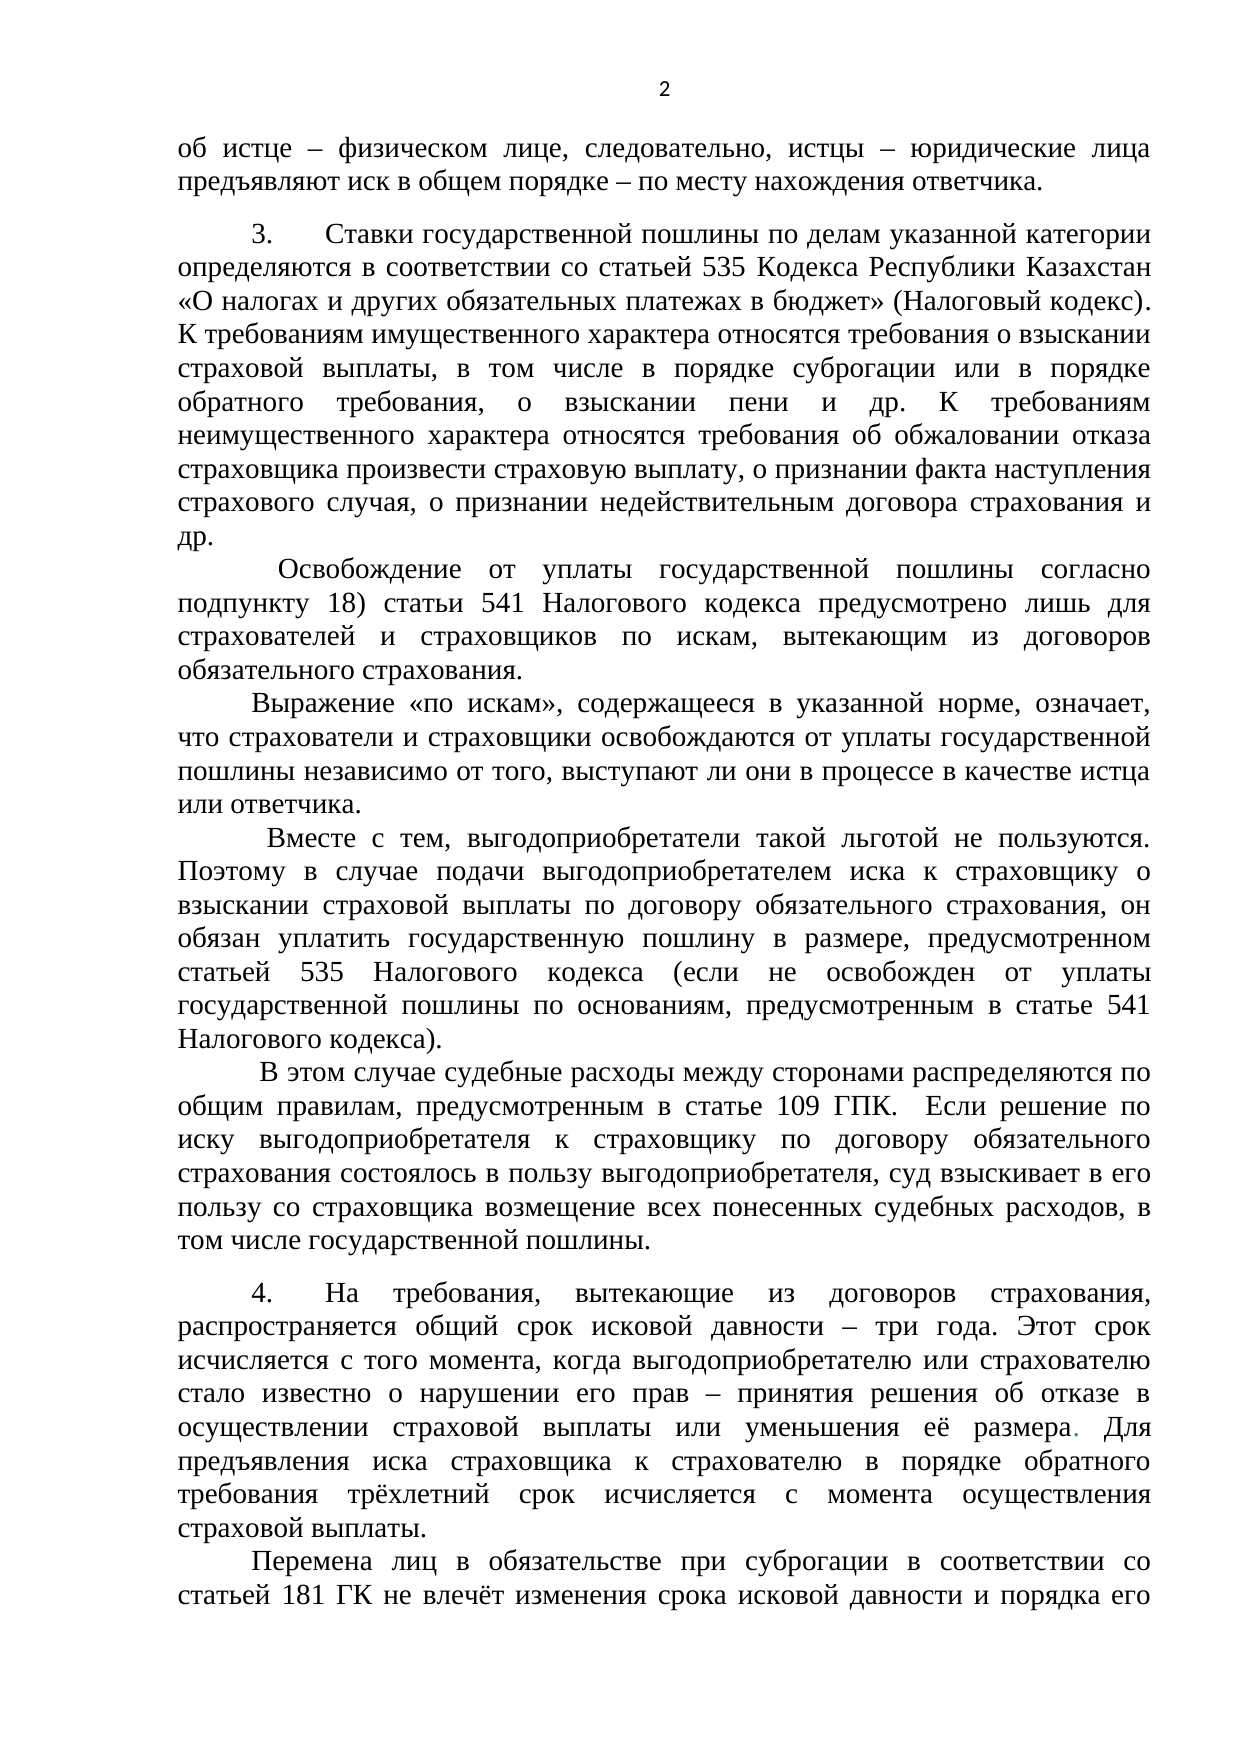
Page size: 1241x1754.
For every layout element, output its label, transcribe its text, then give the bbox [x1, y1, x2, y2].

list Вместе с тем, выгодоприобретатели такой льготой не пользуются. Поэтому в случае подачи выгодоприобретателем иска к страховщику о взыскании страховой выплаты по договору обязательного страхования, он обязан уплатить государственную пошлину в размере, предусмотренном статьей 535 Налогового кодекса (если не освобожден от уплаты государственной пошлины по основаниям, предусмотренным в статье 541 Налогового кодекса). [177, 820, 1152, 1054]
list Выражение «по искам», содержащееся в указанной норме, означает, что страхователи и страховщики освобождаются от уплаты государственной пошлины независимо от того, выступают ли они в процессе в качестве истца или ответчика. [177, 686, 1152, 820]
list На требования, вытекающие из договоров страхования, распространяется общий срок исковой давности – три года. Этот срок исчисляется с того момента, когда выгодоприобретателю или страхователю стало известно о нарушении его прав – принятия решения об отказе в осуществлении страховой выплаты или уменьшения её размера. Для предъявления иска страховщика к страхователю в порядке обратного требования трёхлетний срок исчисляется с момента осуществления страховой выплаты. [177, 1275, 1152, 1543]
list В этом случае судебные расходы между сторонами распределяются по общим правилам, предусмотренным в статье 109 ГПК. Если решение по иску выгодоприобретателя к страховщику по договору обязательного страхования состоялось в пользу выгодоприобретателя, суд взыскивает в его пользу со страховщика возмещение всех понесенных судебных расходов, в том числе государственной пошлины. [177, 1054, 1152, 1256]
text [177, 1543, 1152, 1610]
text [177, 130, 1152, 197]
list Ставки государственной пошлины по делам указанной категории определяются в соответствии со статьей 535 Кодекса Республики Казахстан «О налогах и других обязательных платежах в бюджет» (Налоговый кодекс). К требованиям имущественного характера относятся требования о взыскании страховой выплаты, в том числе в порядке суброгации или в порядке обратного требования, о взыскании пени и др. К требованиям неимущественного характера относятся требования об обжаловании отказа страховщика произвести страховую выплату, о признании факта наступления страхового случая, о признании недействительным договора страхования и др. [177, 216, 1152, 551]
list Освобождение от уплаты государственной пошлины согласно подпункту 18) статьи 541 Налогового кодекса предусмотрено лишь для страхователей и страховщиков по искам, вытекающим из договоров обязательного страхования. [177, 551, 1152, 686]
